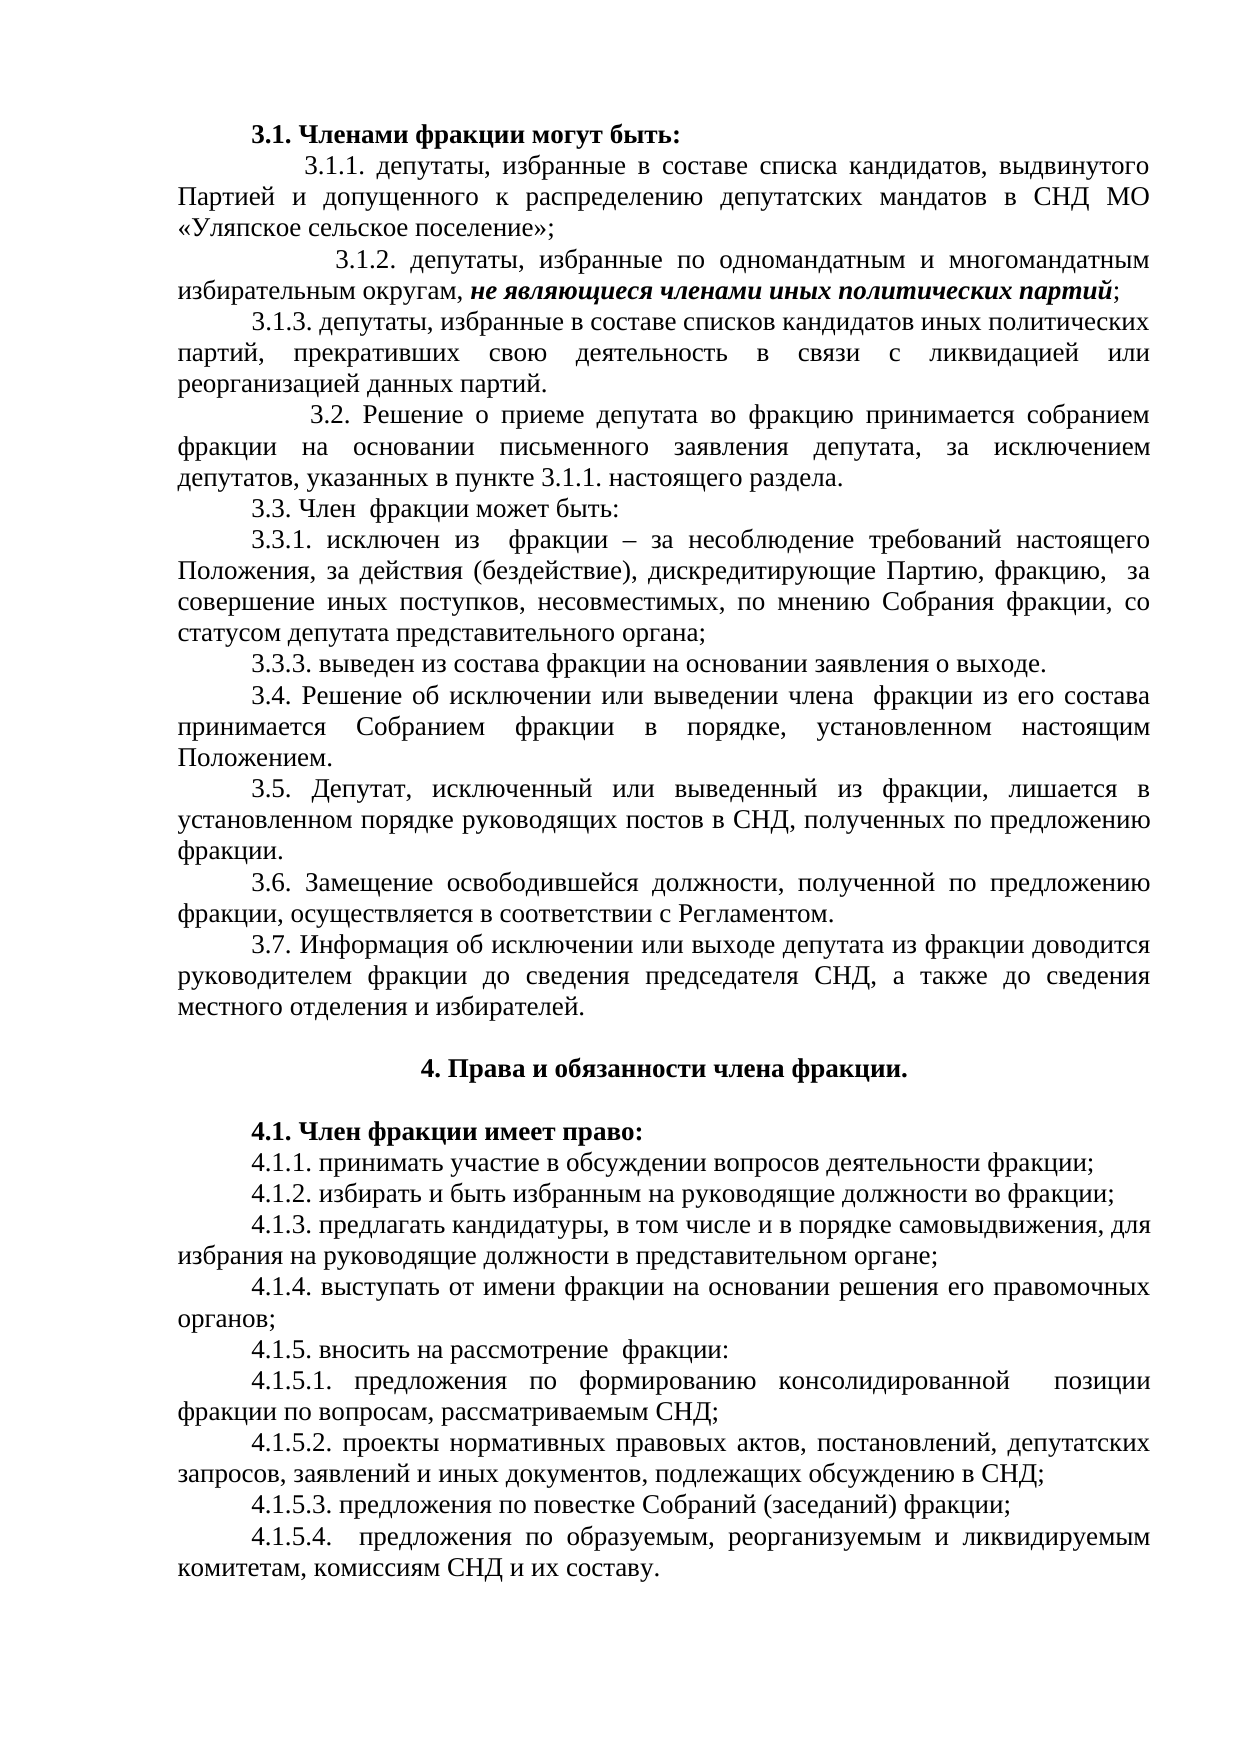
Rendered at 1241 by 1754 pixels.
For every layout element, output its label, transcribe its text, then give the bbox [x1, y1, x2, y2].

text 3.2. Решение о приеме депутата во фракцию принимается собранием фракции на основании письменного заявления депутата, за исключением депутатов, указанных в пункте 3.1.1. настоящего раздела. [177, 398, 1152, 492]
text 4.1.5.1. предложения по формированию консолидированной позиции фракции по вопросам, рассматриваемым СНД; [177, 1364, 1152, 1426]
text 4.1. Член фракции имеет право: [177, 1115, 1152, 1146]
text 3.3.3. выведен из состава фракции на основании заявления о выходе. [177, 648, 1152, 679]
text 3.1.2. депутаты, избранные по одномандатным и многомандатным избирательным округам, не являющиеся членами иных политических партий; [177, 243, 1152, 305]
text 3.5. Депутат, исключенный или выведенный из фракции, лишается в установленном порядке руководящих постов в СНД, полученных по предложению фракции. [177, 772, 1152, 866]
text 3.3.1. исключен из фракции – за несоблюдение требований настоящего Положения, за действия (бездействие), дискредитирующие Партию, фракцию, за совершение иных поступков, несовместимых, по мнению Собрания фракции, со статусом депутата представительного органа; [177, 523, 1152, 648]
text 4.1.2. избирать и быть избранным на руководящие должности во фракции; [177, 1177, 1152, 1208]
text 3.1.1. депутаты, избранные в составе списка кандидатов, выдвинутого Партией и допущенного к распределению депутатских мандатов в СНД МО «Уляпское сельское поселение»; [177, 149, 1152, 243]
text 3.7. Информация об исключении или выходе депутата из фракции доводится руководителем фракции до сведения председателя СНД, а также до сведения местного отделения и избирателей. [177, 928, 1152, 1021]
text 3.6. Замещение освободившейся должности, полученной по предложению фракции, осуществляется в соответствии с Регламентом. [177, 866, 1152, 928]
text 4.1.4. выступать от имени фракции на основании решения его правомочных органов; [177, 1271, 1152, 1333]
text 4.1.5. вносить на рассмотрение фракции: [177, 1333, 1152, 1364]
text 4. Права и обязанности члена фракции. [177, 1052, 1152, 1084]
text 4.1.5.4. предложения по образуемым, реорганизуемым и ликвидируемым комитетам, комиссиям СНД и их составу. [177, 1520, 1152, 1582]
text 3.4. Решение об исключении или выведении члена фракции из его состава принимается Собранием фракции в порядке, установленном настоящим Положением. [177, 679, 1152, 772]
text 4.1.3. предлагать кандидатуры, в том числе и в порядке самовыдвижения, для избрания на руководящие должности в представительном органе; [177, 1208, 1152, 1271]
text 3.1.3. депутаты, избранные в составе списков кандидатов иных политических партий, прекративших свою деятельность в связи с ликвидацией или реорганизацией данных партий. [177, 305, 1152, 398]
text 4.1.5.3. предложения по повестке Собраний (заседаний) фракции; [177, 1488, 1152, 1520]
text 4.1.1. принимать участие в обсуждении вопросов деятельности фракции; [177, 1146, 1152, 1177]
text 4.1.5.2. проекты нормативных правовых актов, постановлений, депутатских запросов, заявлений и иных документов, подлежащих обсуждению в СНД; [177, 1426, 1152, 1488]
text 3.3. Член фракции может быть: [177, 492, 1152, 523]
text 3.1. Членами фракции могут быть: [177, 118, 1152, 149]
